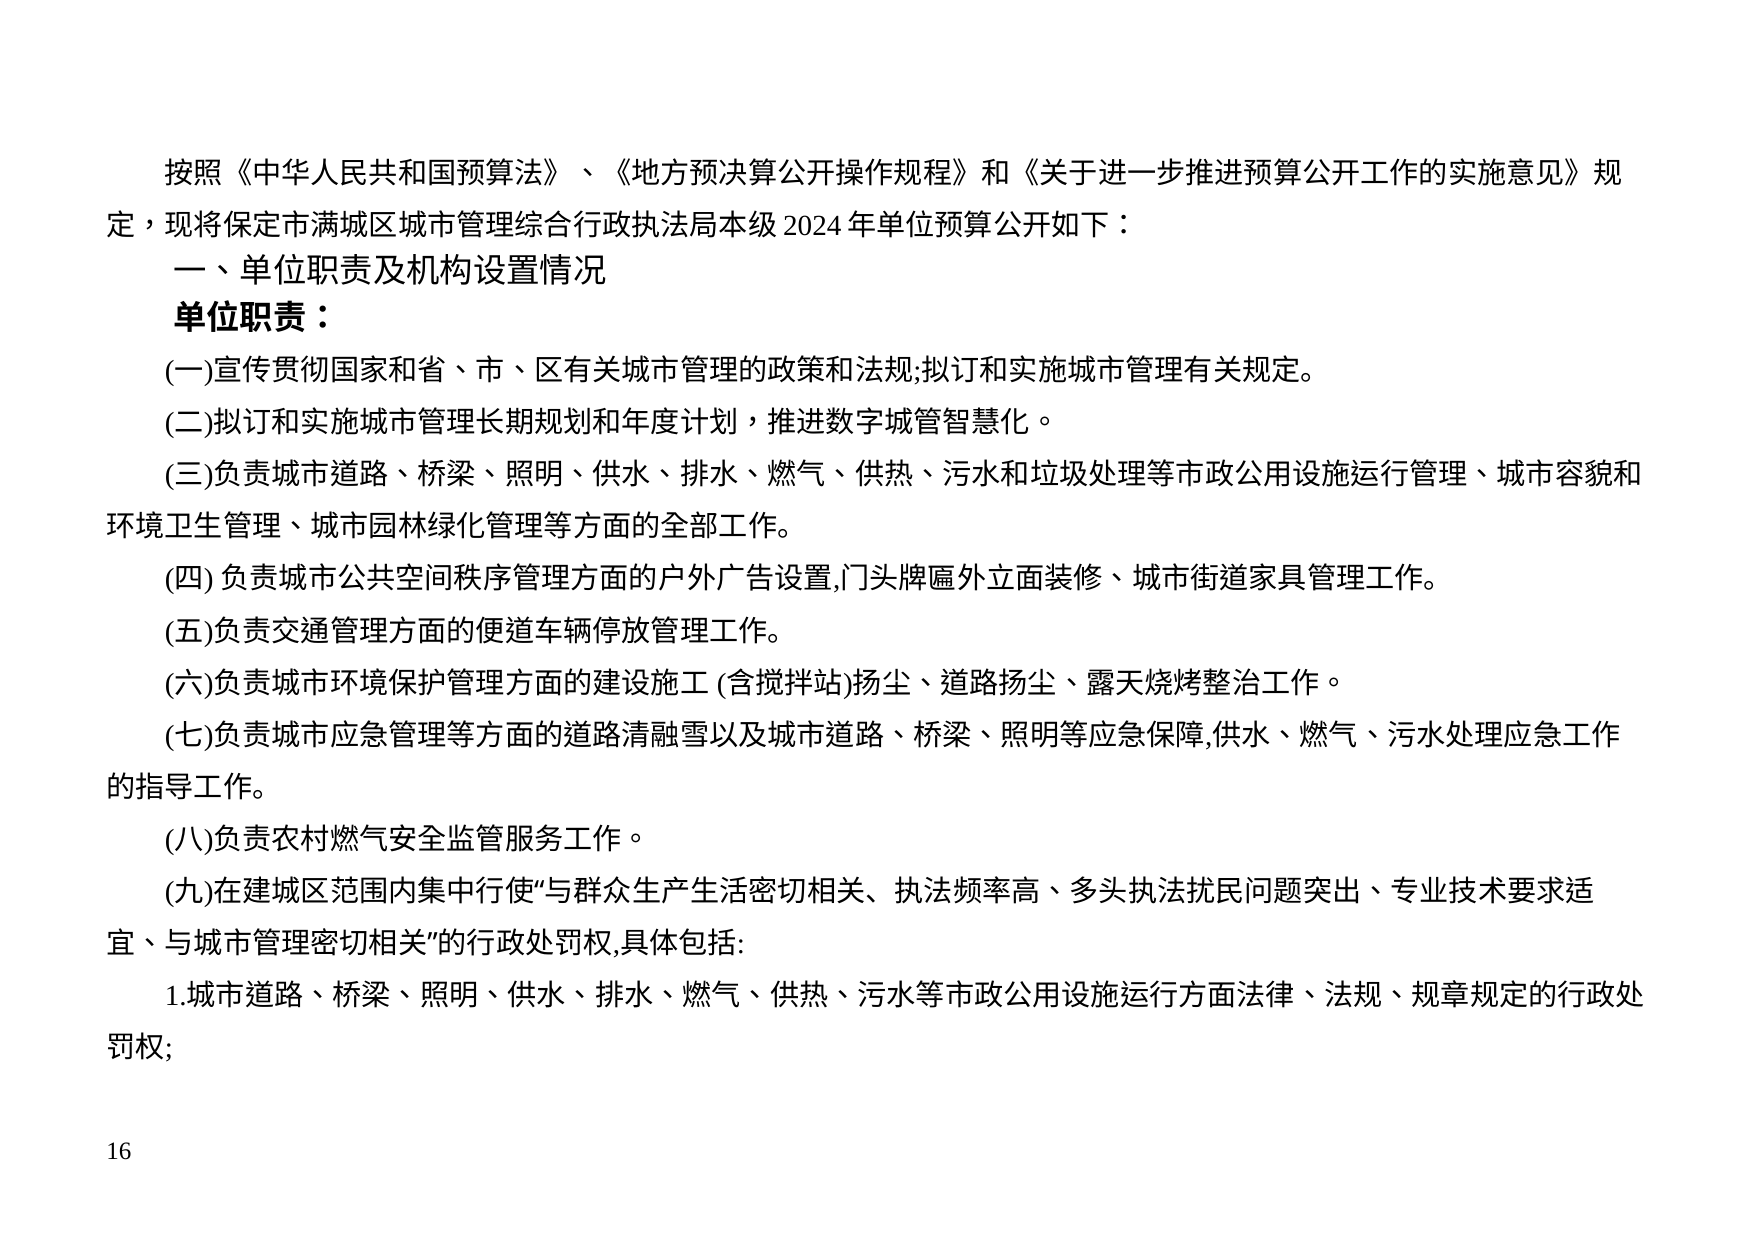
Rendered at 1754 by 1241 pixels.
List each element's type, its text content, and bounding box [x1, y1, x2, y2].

text (九)在建城区范围内集中行使“与群众生产生活密切相关、执法频率高、多头执法扰民问题突出、专业技术要求适宜、与城市管理密切相关”的行政处罚权,具体包括: [106, 860, 1648, 964]
text (一)宣传贯彻国家和省、市、区有关城市管理的政策和法规;拟订和实施城市管理有关规定。 [106, 339, 1648, 391]
text (八)负责农村燃气安全监管服务工作。 [106, 808, 1648, 860]
text (七)负责城市应急管理等方面的道路清融雪以及城市道路、桥梁、照明等应急保障,供水、燃气、污水处理应急工作的指导工作。 [106, 703, 1648, 808]
text (四) 负责城市公共空间秩序管理方面的户外广告设置,门头牌匾外立面装修、城市街道家具管理工作。 [106, 547, 1648, 599]
text (六)负责城市环境保护管理方面的建设施工 (含搅拌站)扬尘、道路扬尘、露天烧烤整治工作。 [106, 651, 1648, 703]
text (五)负责交通管理方面的便道车辆停放管理工作。 [106, 599, 1648, 651]
text (二)拟订和实施城市管理长期规划和年度计划，推进数字城管智慧化。 [106, 391, 1648, 443]
text 按照《中华人民共和国预算法》、《地方预决算公开操作规程》和《关于进一步推进预算公开工作的实施意见》规定，现将保定市满城区城市管理综合行政执法局本级2024年单位预算公开如下： [106, 142, 1648, 246]
text 一、单位职责及机构设置情况 [106, 247, 1648, 292]
text 单位职责： [106, 293, 1648, 339]
text 1.城市道路、桥梁、照明、供水、排水、燃气、供热、污水等市政公用设施运行方面法律、法规、规章规定的行政处罚权; [106, 964, 1648, 1068]
text (三)负责城市道路、桥梁、照明、供水、排水、燃气、供热、污水和垃圾处理等市政公用设施运行管理、城市容貌和环境卫生管理、城市园林绿化管理等方面的全部工作。 [106, 443, 1648, 547]
